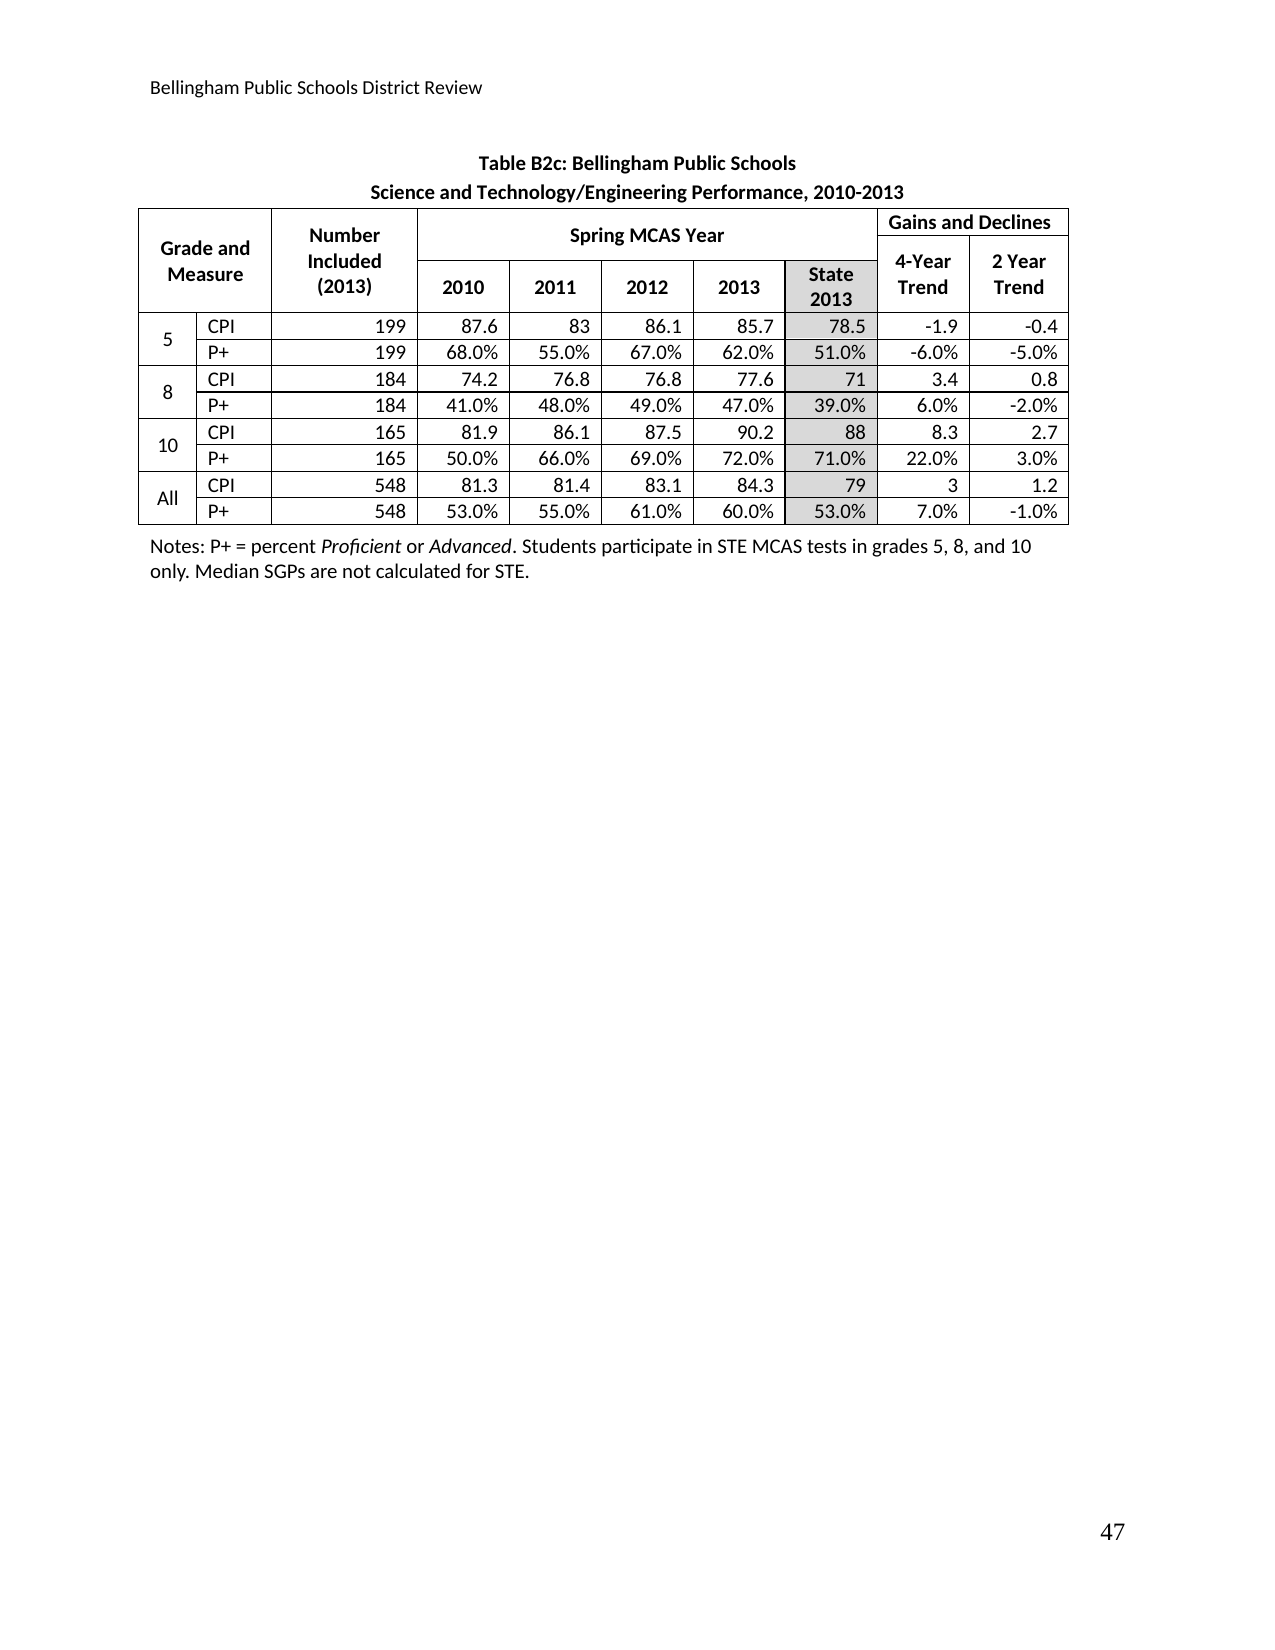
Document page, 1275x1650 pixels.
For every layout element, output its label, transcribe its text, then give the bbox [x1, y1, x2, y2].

table_cell 86.1 [510, 419, 601, 444]
table_cell 51.0% [786, 340, 877, 365]
table_cell State 2013 [786, 261, 877, 312]
table_cell CPI [197, 313, 271, 338]
table_cell 2013 [694, 261, 784, 312]
table_cell 79 [786, 472, 877, 497]
table_cell 53.0% [418, 498, 509, 524]
table_cell 74.2 [418, 366, 509, 391]
table_cell All [139, 472, 196, 524]
table_cell 3.0% [970, 445, 1068, 471]
table_cell 55.0% [510, 340, 601, 365]
table_header Spring MCAS Year [418, 209, 877, 260]
table_cell 50.0% [418, 445, 509, 471]
table_cell 84.3 [694, 472, 784, 497]
table_cell 53.0% [786, 498, 877, 524]
table_cell 165 [272, 419, 417, 444]
table_cell 0.8 [970, 366, 1068, 391]
table_cell 39.0% [786, 393, 877, 418]
table_cell 8 [139, 366, 196, 418]
text Science and Technology/Engineering Performance, 2010-2013 [150, 179, 1125, 204]
table_cell P+ [197, 393, 271, 418]
table_cell CPI [197, 366, 271, 391]
table_cell P+ [197, 445, 271, 471]
table_cell 1.2 [970, 472, 1068, 497]
table_cell 2012 [602, 261, 693, 312]
table_cell 49.0% [602, 393, 693, 418]
table_cell 66.0% [510, 445, 601, 471]
table_cell 72.0% [694, 445, 784, 471]
table_cell 199 [272, 313, 417, 338]
table_cell CPI [197, 472, 271, 497]
table_cell 81.3 [418, 472, 509, 497]
table_cell 76.8 [602, 366, 693, 391]
table_cell 184 [272, 393, 417, 418]
table_cell 165 [272, 445, 417, 471]
table_cell -1.9 [878, 313, 969, 338]
table_cell 61.0% [602, 498, 693, 524]
table_cell 8.3 [878, 419, 969, 444]
table_cell 71.0% [786, 445, 877, 471]
table_cell 2.7 [970, 419, 1068, 444]
table_cell P+ [197, 340, 271, 365]
text Table B2c: Bellingham Public Schools [150, 150, 1125, 175]
table_cell 83 [510, 313, 601, 338]
table_cell 81.4 [510, 472, 601, 497]
table_cell P+ [197, 498, 271, 524]
table_cell 55.0% [510, 498, 601, 524]
table_cell 3 [878, 472, 969, 497]
table_cell 199 [272, 340, 417, 365]
table_cell 2010 [418, 261, 509, 312]
table_cell Notes: P+ = percent Proficient or Advanced. Students participate in STE MCAS tests in grades 5, 8, and 10 only. Median SGPs are not calculated for STE. [139, 525, 1069, 584]
table_cell 47.0% [694, 393, 784, 418]
table_cell 86.1 [602, 313, 693, 338]
table_cell 5 [139, 313, 196, 365]
table_cell 7.0% [878, 498, 969, 524]
table_cell 62.0% [694, 340, 784, 365]
table_header Grade and Measure [139, 209, 271, 312]
table_cell 90.2 [694, 419, 784, 444]
table_cell 3.4 [878, 366, 969, 391]
table_cell 548 [272, 472, 417, 497]
table_cell 69.0% [602, 445, 693, 471]
table_cell -1.0% [970, 498, 1068, 524]
table_cell 81.9 [418, 419, 509, 444]
table_cell -5.0% [970, 340, 1068, 365]
table_cell 77.6 [694, 366, 784, 391]
table_cell 87.5 [602, 419, 693, 444]
table_cell -6.0% [878, 340, 969, 365]
table_cell 71 [786, 366, 877, 391]
table_cell 4-Year Trend [878, 236, 969, 312]
table_cell 2 Year Trend [970, 236, 1068, 312]
table_cell 60.0% [694, 498, 784, 524]
table_cell 85.7 [694, 313, 784, 338]
table_cell 78.5 [786, 313, 877, 338]
table_header Gains and Declines [878, 209, 1068, 235]
table_cell 48.0% [510, 393, 601, 418]
table_cell 2011 [510, 261, 601, 312]
table_cell 87.6 [418, 313, 509, 338]
table_cell 548 [272, 498, 417, 524]
table_cell 68.0% [418, 340, 509, 365]
table_header Number Included (2013) [272, 209, 417, 312]
table_cell 184 [272, 366, 417, 391]
table_cell CPI [197, 419, 271, 444]
table_cell 88 [786, 419, 877, 444]
table_cell 41.0% [418, 393, 509, 418]
table_cell -0.4 [970, 313, 1068, 338]
table_cell 22.0% [878, 445, 969, 471]
table_cell 10 [139, 419, 196, 471]
table_cell -2.0% [970, 393, 1068, 418]
table_cell 83.1 [602, 472, 693, 497]
table_cell 6.0% [878, 393, 969, 418]
table_cell 67.0% [602, 340, 693, 365]
table_cell 76.8 [510, 366, 601, 391]
